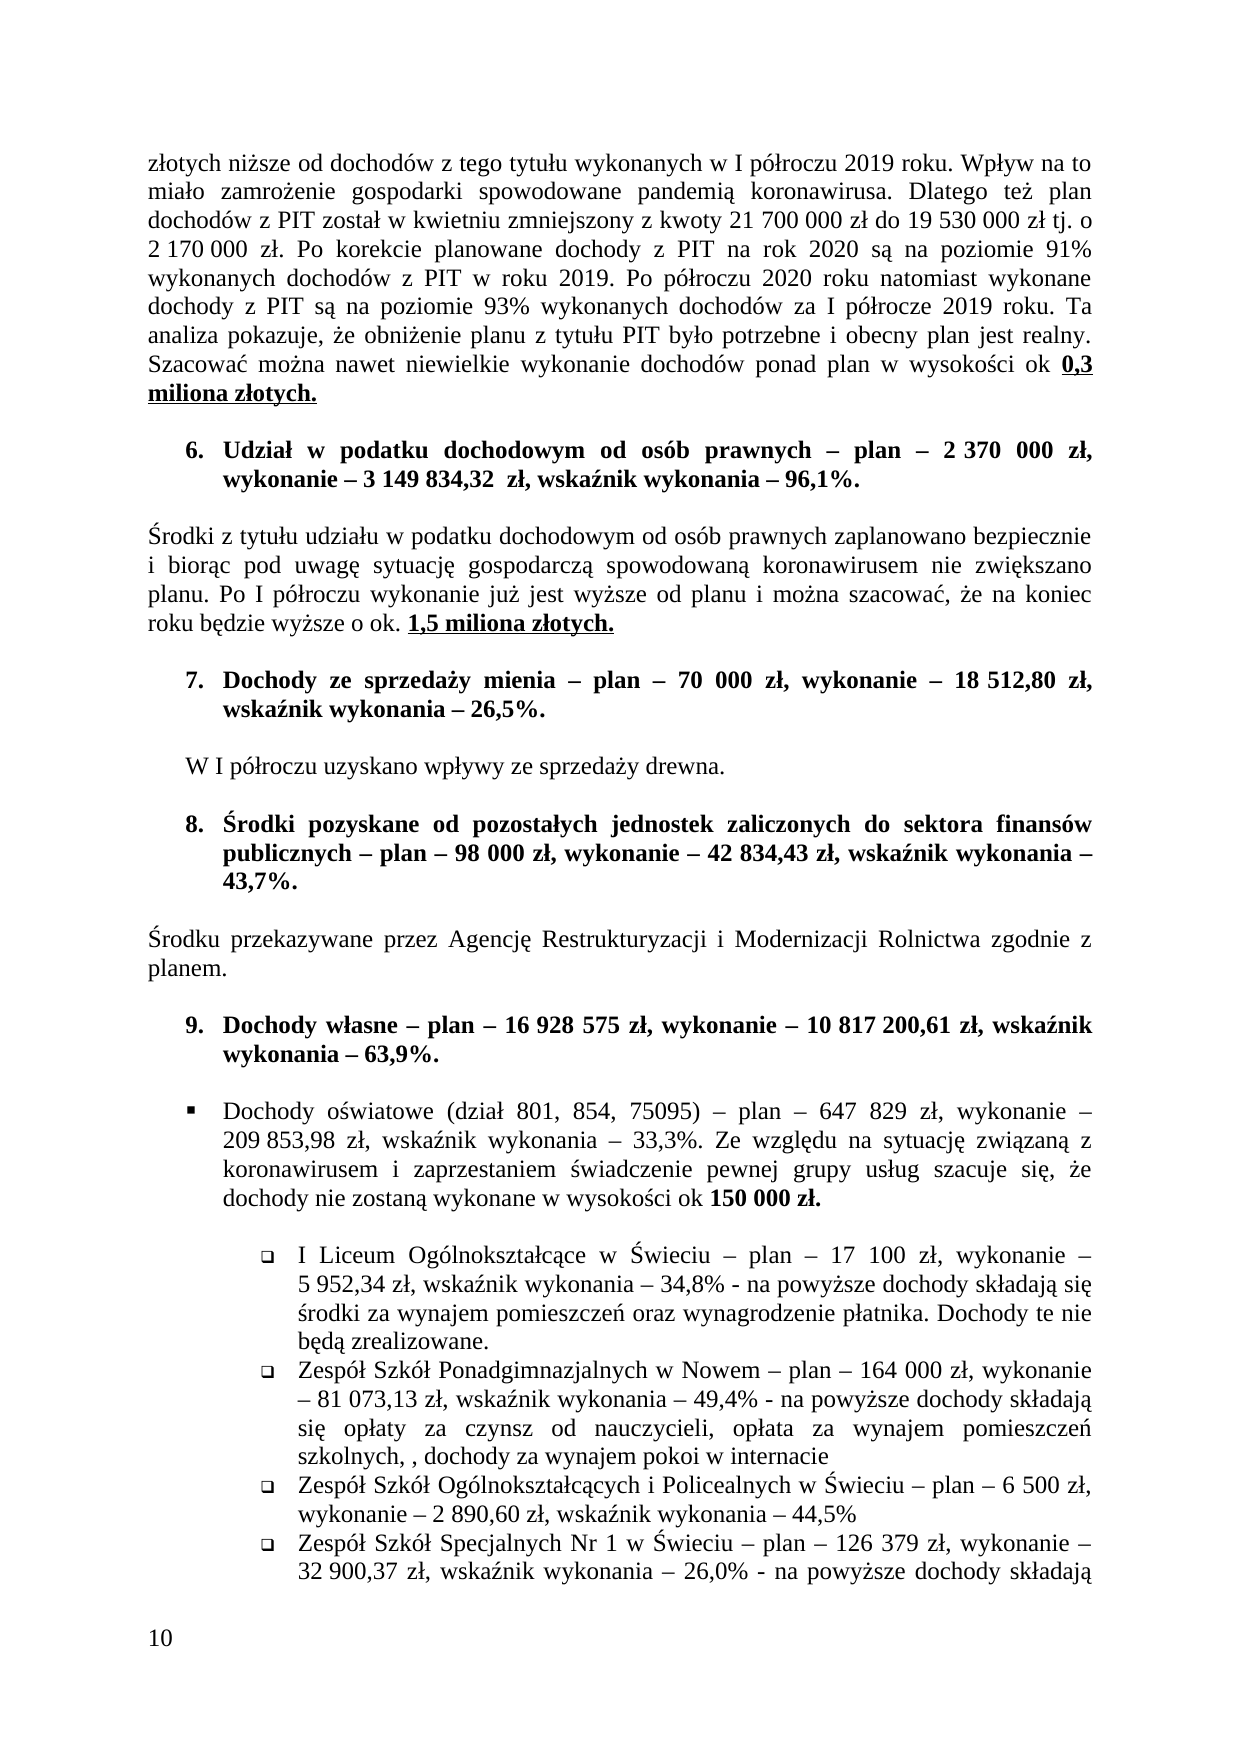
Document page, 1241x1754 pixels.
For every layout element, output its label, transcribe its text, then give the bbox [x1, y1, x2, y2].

text Środki z tytułu udziału w podatku dochodowym od osób prawnych zaplanowano bezpiecznie i biorąc pod uwagę sytuację gospodarczą spowodowaną koronawirusem nie zwiększano planu. Po I półroczu wykonanie już jest wyższe od planu i można szacować, że na koniec roku będzie wyższe o ok. 1,5 miliona złotych. [148, 521, 1093, 636]
text W I półroczu uzyskano wpływy ze sprzedaży drewna. [148, 751, 1093, 780]
list Zespół Szkół Ponadgimnazjalnych w Nowem – plan – 164 000 zł, wykonanie – 81 073,13 zł, wskaźnik wykonania – 49,4% - na powyższe dochody składają się opłaty za czynsz od nauczycieli, opłata za wynajem pomieszczeń szkolnych, , dochody za wynajem pokoi w internacie [260, 1355, 1093, 1470]
list Środki pozyskane od pozostałych jednostek zaliczonych do sektora finansów publicznych – plan – 98 000 zł, wykonanie – 42 834,43 zł, wskaźnik wykonania – 43,7%. [185, 809, 1093, 895]
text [148, 148, 1093, 406]
list Zespół Szkół Ogólnokształcących i Policealnych w Świeciu – plan – 6 500 zł, wykonanie – 2 890,60 zł, wskaźnik wykonania – 44,5% [260, 1470, 1093, 1528]
list Udział w podatku dochodowym od osób prawnych – plan – 2 370 000 zł, wykonanie – 3 149 834,32 zł, wskaźnik wykonania – 96,1%. [185, 435, 1093, 493]
list Dochody ze sprzedaży mienia – plan – 70 000 zł, wykonanie – 18 512,80 zł, wskaźnik wykonania – 26,5%. [185, 665, 1093, 723]
list Dochody oświatowe (dział 801, 854, 75095) – plan – 647 829 zł, wykonanie – 209 853,98 zł, wskaźnik wykonania – 33,3%. Ze względu na sytuację związaną z koronawirusem i zaprzestaniem świadczenie pewnej grupy usług szacuje się, że dochody nie zostaną wykonane w wysokości ok 150 000 zł. [185, 1096, 1093, 1211]
list Dochody własne – plan – 16 928 575 zł, wykonanie – 10 817 200,61 zł, wskaźnik wykonania – 63,9%. [185, 1010, 1093, 1068]
list I Liceum Ogólnokształcące w Świeciu – plan – 17 100 zł, wykonanie – 5 952,34 zł, wskaźnik wykonania – 34,8% - na powyższe dochody składają się środki za wynajem pomieszczeń oraz wynagrodzenie płatnika. Dochody te nie będą zrealizowane. [260, 1240, 1093, 1355]
text Środku przekazywane przez Agencję Restrukturyzacji i Modernizacji Rolnictwa zgodnie z planem. [148, 924, 1093, 981]
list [260, 1528, 1093, 1585]
